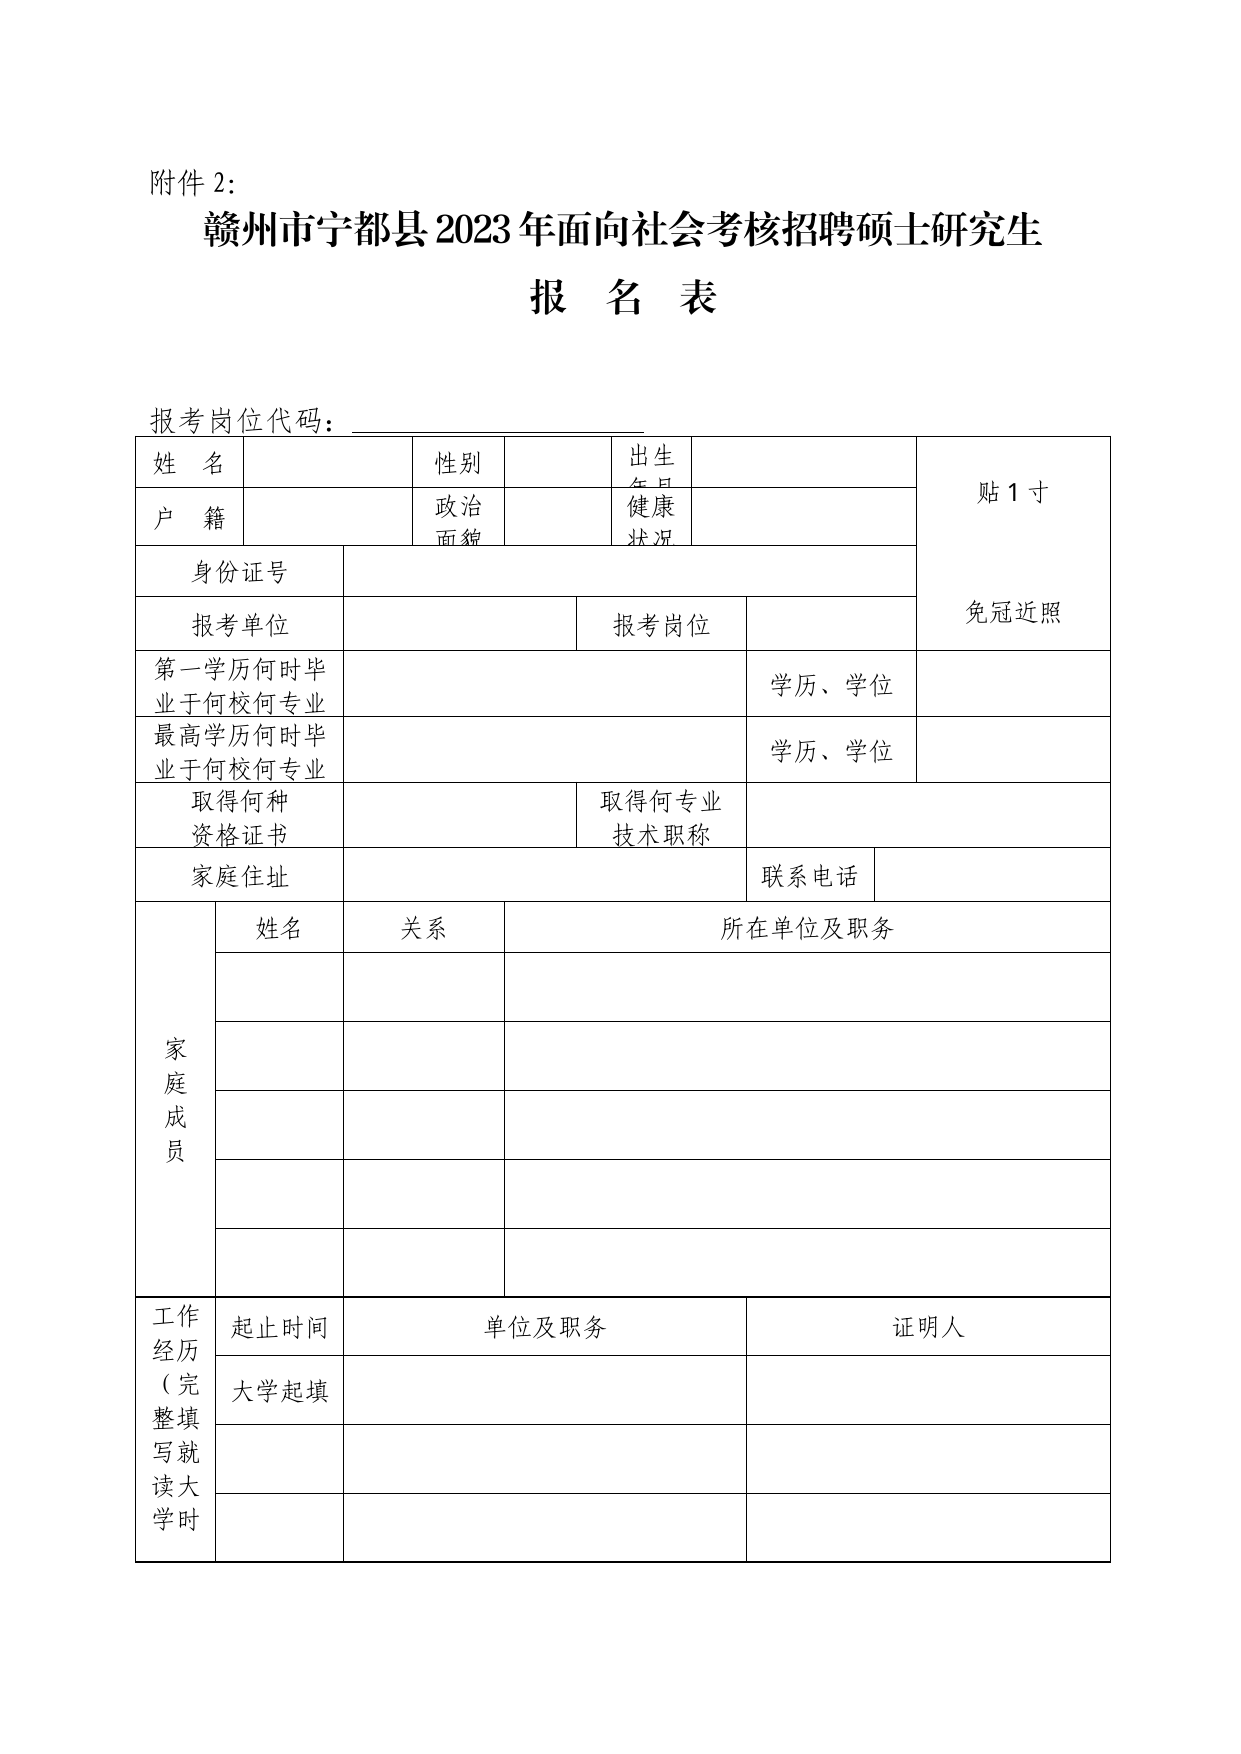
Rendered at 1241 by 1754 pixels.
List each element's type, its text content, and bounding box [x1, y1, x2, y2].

table_cell [216, 1160, 343, 1227]
table_header 性别 [413, 437, 504, 487]
table_cell 学历、学位 [747, 651, 916, 716]
table_cell 报考岗位 [577, 597, 746, 650]
table_cell 健康状况 [612, 488, 691, 545]
table_cell 身份证号 [136, 546, 343, 596]
table_cell 起止时间 [216, 1298, 343, 1354]
table_cell 关系 [344, 902, 504, 952]
table_cell [917, 651, 1110, 716]
table_cell 单位及职务 [344, 1298, 746, 1354]
table_cell [344, 651, 746, 716]
table_cell [344, 1356, 746, 1423]
text 报考岗位代码： [148, 402, 1098, 436]
table_cell 证明人 [747, 1298, 1110, 1354]
table_cell [216, 1022, 343, 1089]
table_cell [244, 488, 412, 545]
table_cell [505, 1229, 1110, 1296]
table_header 贴1寸 免冠近照 [917, 437, 1110, 650]
table_header [244, 437, 412, 487]
table_cell 第一学历何时毕业于何校何专业 [136, 651, 343, 716]
table_cell [216, 1425, 343, 1492]
table_cell 户 籍 [136, 488, 243, 545]
table_cell [216, 1494, 343, 1561]
text 报 名 表 [148, 266, 1098, 334]
table_cell 政治 面貌 [413, 488, 504, 545]
table_cell [505, 488, 611, 545]
table_cell 联系电话 [747, 848, 874, 901]
table_header [505, 437, 611, 487]
table_cell [747, 783, 1110, 847]
table_header 姓 名 [136, 437, 243, 487]
table_cell [344, 1494, 746, 1561]
text 附件2： [148, 164, 1098, 198]
table_cell [505, 1160, 1110, 1227]
text 赣州市宁都县2023年面向社会考核招聘硕士研究生 [148, 198, 1098, 266]
table_cell [747, 597, 916, 650]
table_cell [505, 953, 1110, 1021]
table_cell [344, 717, 746, 782]
table_cell [216, 953, 343, 1021]
table_cell [747, 1425, 1110, 1492]
table_cell 家庭住址 [136, 848, 343, 901]
table_header [692, 437, 916, 487]
table_cell [875, 848, 1110, 901]
table_cell [344, 1425, 746, 1492]
table_cell [216, 1091, 343, 1158]
table_cell [344, 546, 916, 596]
table_cell [917, 717, 1110, 782]
table_cell 报考单位 [136, 597, 343, 650]
table_cell [505, 1022, 1110, 1089]
table_header 出生年月 [612, 437, 691, 487]
table_cell 姓名 [216, 902, 343, 952]
table_cell [692, 488, 916, 545]
table_cell [344, 953, 504, 1021]
table_cell [505, 1091, 1110, 1158]
table_cell 取得何种 资格证书 [136, 783, 343, 847]
table_cell [216, 1229, 343, 1296]
table_cell 取得何专业 技术职称 [577, 783, 746, 847]
table_cell [344, 1229, 504, 1296]
table_cell [344, 848, 746, 901]
table_cell 家 庭 成 员 [136, 902, 215, 1296]
table_cell [344, 1022, 504, 1089]
table_cell 最高学历何时毕业于何校何专业 [136, 717, 343, 782]
table_cell [344, 783, 576, 847]
table_cell [344, 1160, 504, 1227]
table_cell [747, 1494, 1110, 1561]
table_cell 所在单位及职务 [505, 902, 1110, 952]
table_cell 大学起填 [216, 1356, 343, 1423]
table_cell [344, 1091, 504, 1158]
table_cell [344, 597, 576, 650]
table_cell [747, 1356, 1110, 1423]
table_cell 工作经历（完整填写就读大学时至报名期间经历） [136, 1298, 215, 1561]
table_cell 学历、学位 [747, 717, 916, 782]
